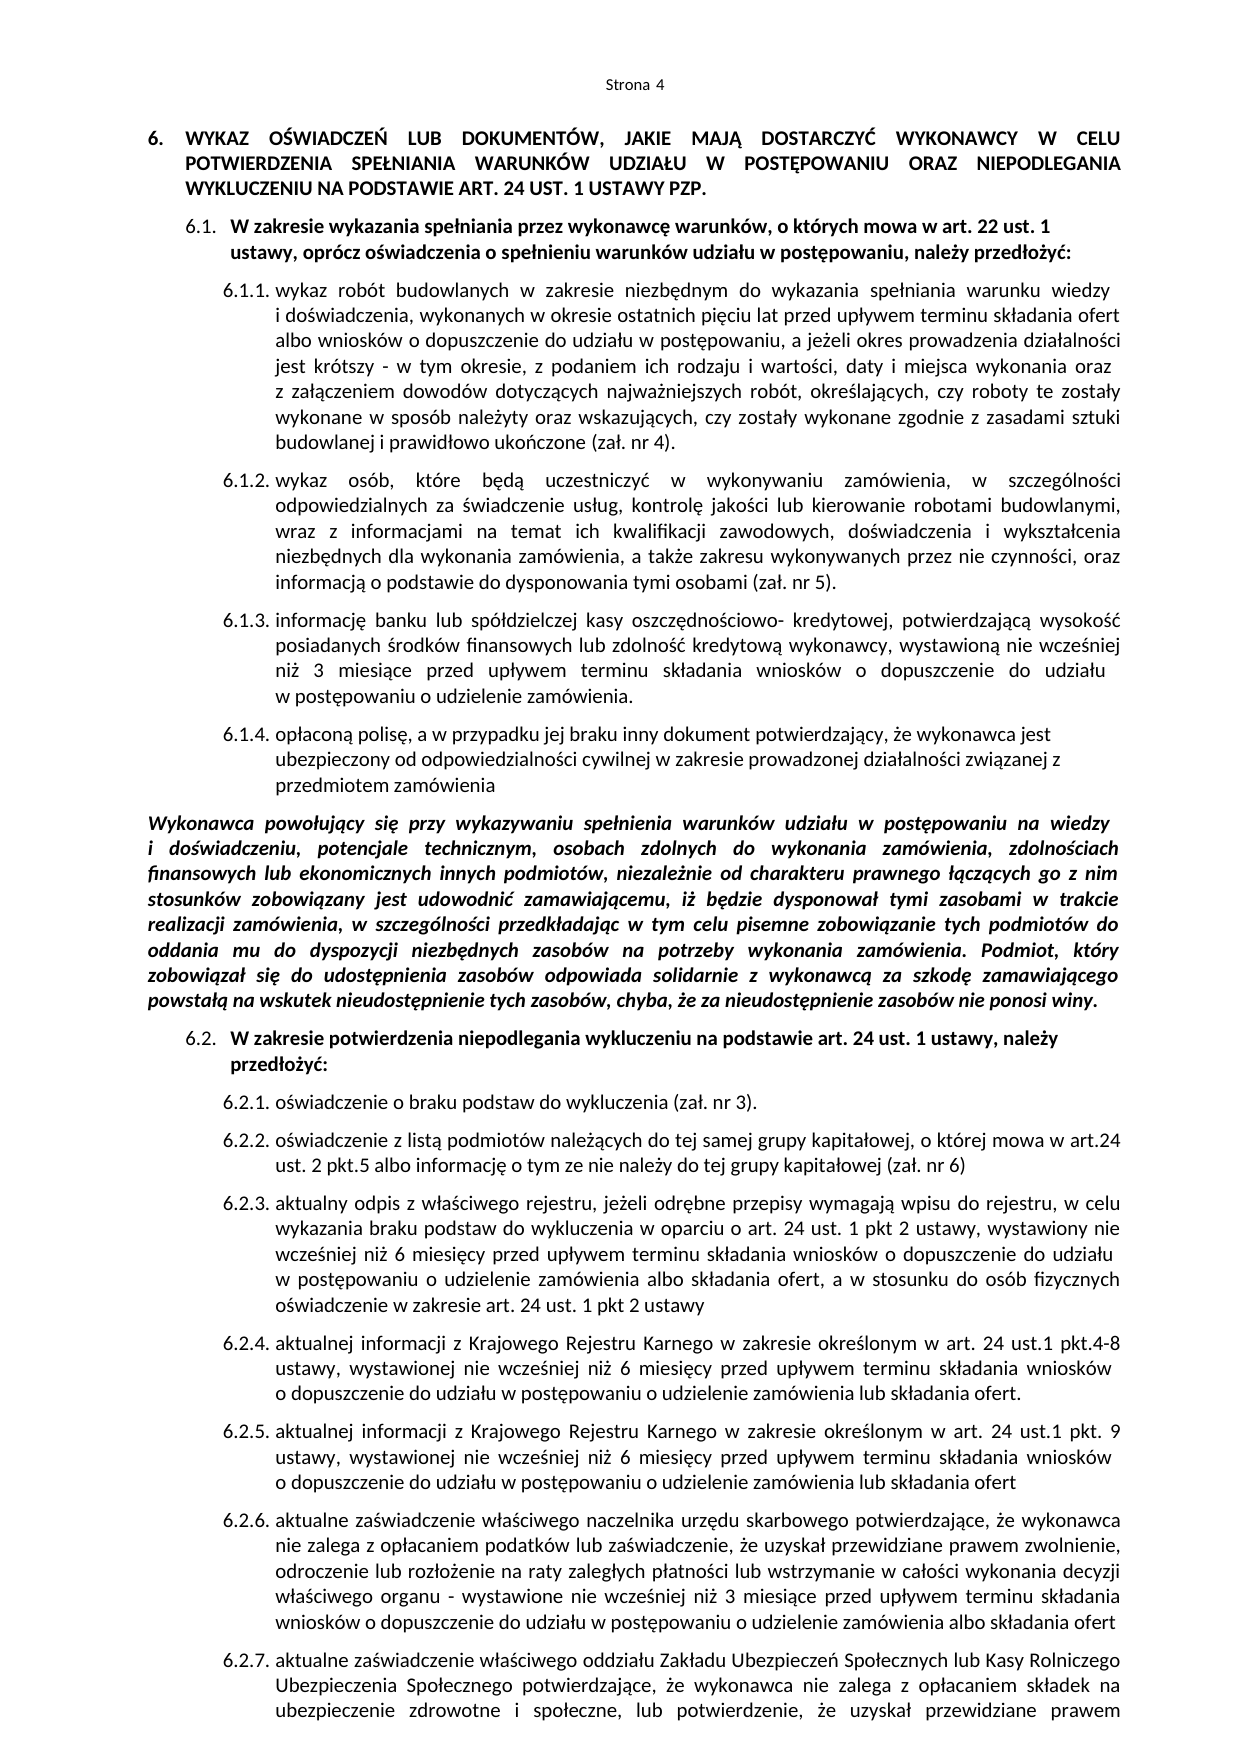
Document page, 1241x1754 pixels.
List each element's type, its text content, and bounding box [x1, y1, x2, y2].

list W zakresie potwierdzenia niepodlegania wykluczeniu na podstawie art. 24 ust. 1 ustawy, należy przedłożyć: [185, 1026, 1122, 1076]
list wykaz robót budowlanych w zakresie niezbędnym do wykazania spełniania warunku wiedzy i doświadczenia, wykonanych w okresie ostatnich pięciu lat przed upływem terminu składania ofert albo wniosków o dopuszczenie do udziału w postępowaniu, a jeżeli okres prowadzenia działalności jest krótszy - w tym okresie, z podaniem ich rodzaju i wartości, daty i miejsca wykonania oraz z załączeniem dowodów dotyczących najważniejszych robót, określających, czy roboty te zostały wykonane w sposób należyty oraz wskazujących, czy zostały wykonane zgodnie z zasadami sztuki budowlanej i prawidłowo ukończone (zał. nr 4). [223, 277, 1122, 455]
list oświadczenie z listą podmiotów należących do tej samej grupy kapitałowej, o której mowa w art.24 ust. 2 pkt.5 albo informację o tym ze nie należy do tej grupy kapitałowej (zał. nr 6) [223, 1127, 1122, 1178]
list opłaconą polisę, a w przypadku jej braku inny dokument potwierdzający, że wykonawca jest ubezpieczony od odpowiedzialności cywilnej w zakresie prowadzonej działalności związanej z przedmiotem zamówienia [223, 721, 1122, 797]
text Wykonawca powołujący się przy wykazywaniu spełnienia warunków udziału w postępowaniu na wiedzy i doświadczeniu, potencjale technicznym, osobach zdolnych do wykonania zamówienia, zdolnościach finansowych lub ekonomicznych innych podmiotów, niezależnie od charakteru prawnego łączących go z nim stosunków zobowiązany jest udowodnić zamawiającemu, iż będzie dysponował tymi zasobami w trakcie realizacji zamówienia, w szczególności przedkładając w tym celu pisemne zobowiązanie tych podmiotów do oddania mu do dyspozycji niezbędnych zasobów na potrzeby wykonania zamówienia. Podmiot, który zobowiązał się do udostępnienia zasobów odpowiada solidarnie z wykonawcą za szkodę zamawiającego powstałą na wskutek nieudostępnienie tych zasobów, chyba, że za nieudostępnienie zasobów nie ponosi winy. [148, 810, 1122, 1013]
list aktualnej informacji z Krajowego Rejestru Karnego w zakresie określonym w art. 24 ust.1 pkt. 9 ustawy, wystawionej nie wcześniej niż 6 miesięcy przed upływem terminu składania wniosków o dopuszczenie do udziału w postępowaniu o udzielenie zamówienia lub składania ofert [223, 1418, 1122, 1495]
list oświadczenie o braku podstaw do wykluczenia (zał. nr 3). [223, 1089, 1122, 1114]
list informację banku lub spółdzielczej kasy oszczędnościowo- kredytowej, potwierdzającą wysokość posiadanych środków finansowych lub zdolność kredytową wykonawcy, wystawioną nie wcześniej niż 3 miesiące przed upływem terminu składania wniosków o dopuszczenie do udziału w postępowaniu o udzielenie zamówienia. [223, 607, 1122, 708]
list aktualne zaświadczenie właściwego naczelnika urzędu skarbowego potwierdzające, że wykonawca nie zalega z opłacaniem podatków lub zaświadczenie, że uzyskał przewidziane prawem zwolnienie, odroczenie lub rozłożenie na raty zaległych płatności lub wstrzymanie w całości wykonania decyzji właściwego organu - wystawione nie wcześniej niż 3 miesiące przed upływem terminu składania wniosków o dopuszczenie do udziału w postępowaniu o udzielenie zamówienia albo składania ofert [223, 1507, 1122, 1634]
list W zakresie wykazania spełniania przez wykonawcę warunków, o których mowa w art. 22 ust. 1 ustawy, oprócz oświadczenia o spełnieniu warunków udziału w postępowaniu, należy przedłożyć: [185, 213, 1122, 264]
list WYKAZ OŚWIADCZEŃ LUB DOKUMENTÓW, JAKIE MAJĄ DOSTARCZYĆ WYKONAWCY W CELU POTWIERDZENIA SPEŁNIANIA WARUNKÓW UDZIAŁU W POSTĘPOWANIU ORAZ NIEPODLEGANIA WYKLUCZENIU NA PODSTAWIE ART. 24 UST. 1 USTAWY PZP. [148, 125, 1122, 201]
list aktualnej informacji z Krajowego Rejestru Karnego w zakresie określonym w art. 24 ust.1 pkt.4-8 ustawy, wystawionej nie wcześniej niż 6 miesięcy przed upływem terminu składania wniosków o dopuszczenie do udziału w postępowaniu o udzielenie zamówienia lub składania ofert. [223, 1330, 1122, 1406]
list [223, 1647, 1122, 1723]
list wykaz osób, które będą uczestniczyć w wykonywaniu zamówienia, w szczególności odpowiedzialnych za świadczenie usług, kontrolę jakości lub kierowanie robotami budowlanymi, wraz z informacjami na temat ich kwalifikacji zawodowych, doświadczenia i wykształcenia niezbędnych dla wykonania zamówienia, a także zakresu wykonywanych przez nie czynności, oraz informacją o podstawie do dysponowania tymi osobami (zał. nr 5). [223, 467, 1122, 594]
list aktualny odpis z właściwego rejestru, jeżeli odrębne przepisy wymagają wpisu do rejestru, w celu wykazania braku podstaw do wykluczenia w oparciu o art. 24 ust. 1 pkt 2 ustawy, wystawiony nie wcześniej niż 6 miesięcy przed upływem terminu składania wniosków o dopuszczenie do udziału w postępowaniu o udzielenie zamówienia albo składania ofert, a w stosunku do osób fizycznych oświadczenie w zakresie art. 24 ust. 1 pkt 2 ustawy [223, 1190, 1122, 1317]
